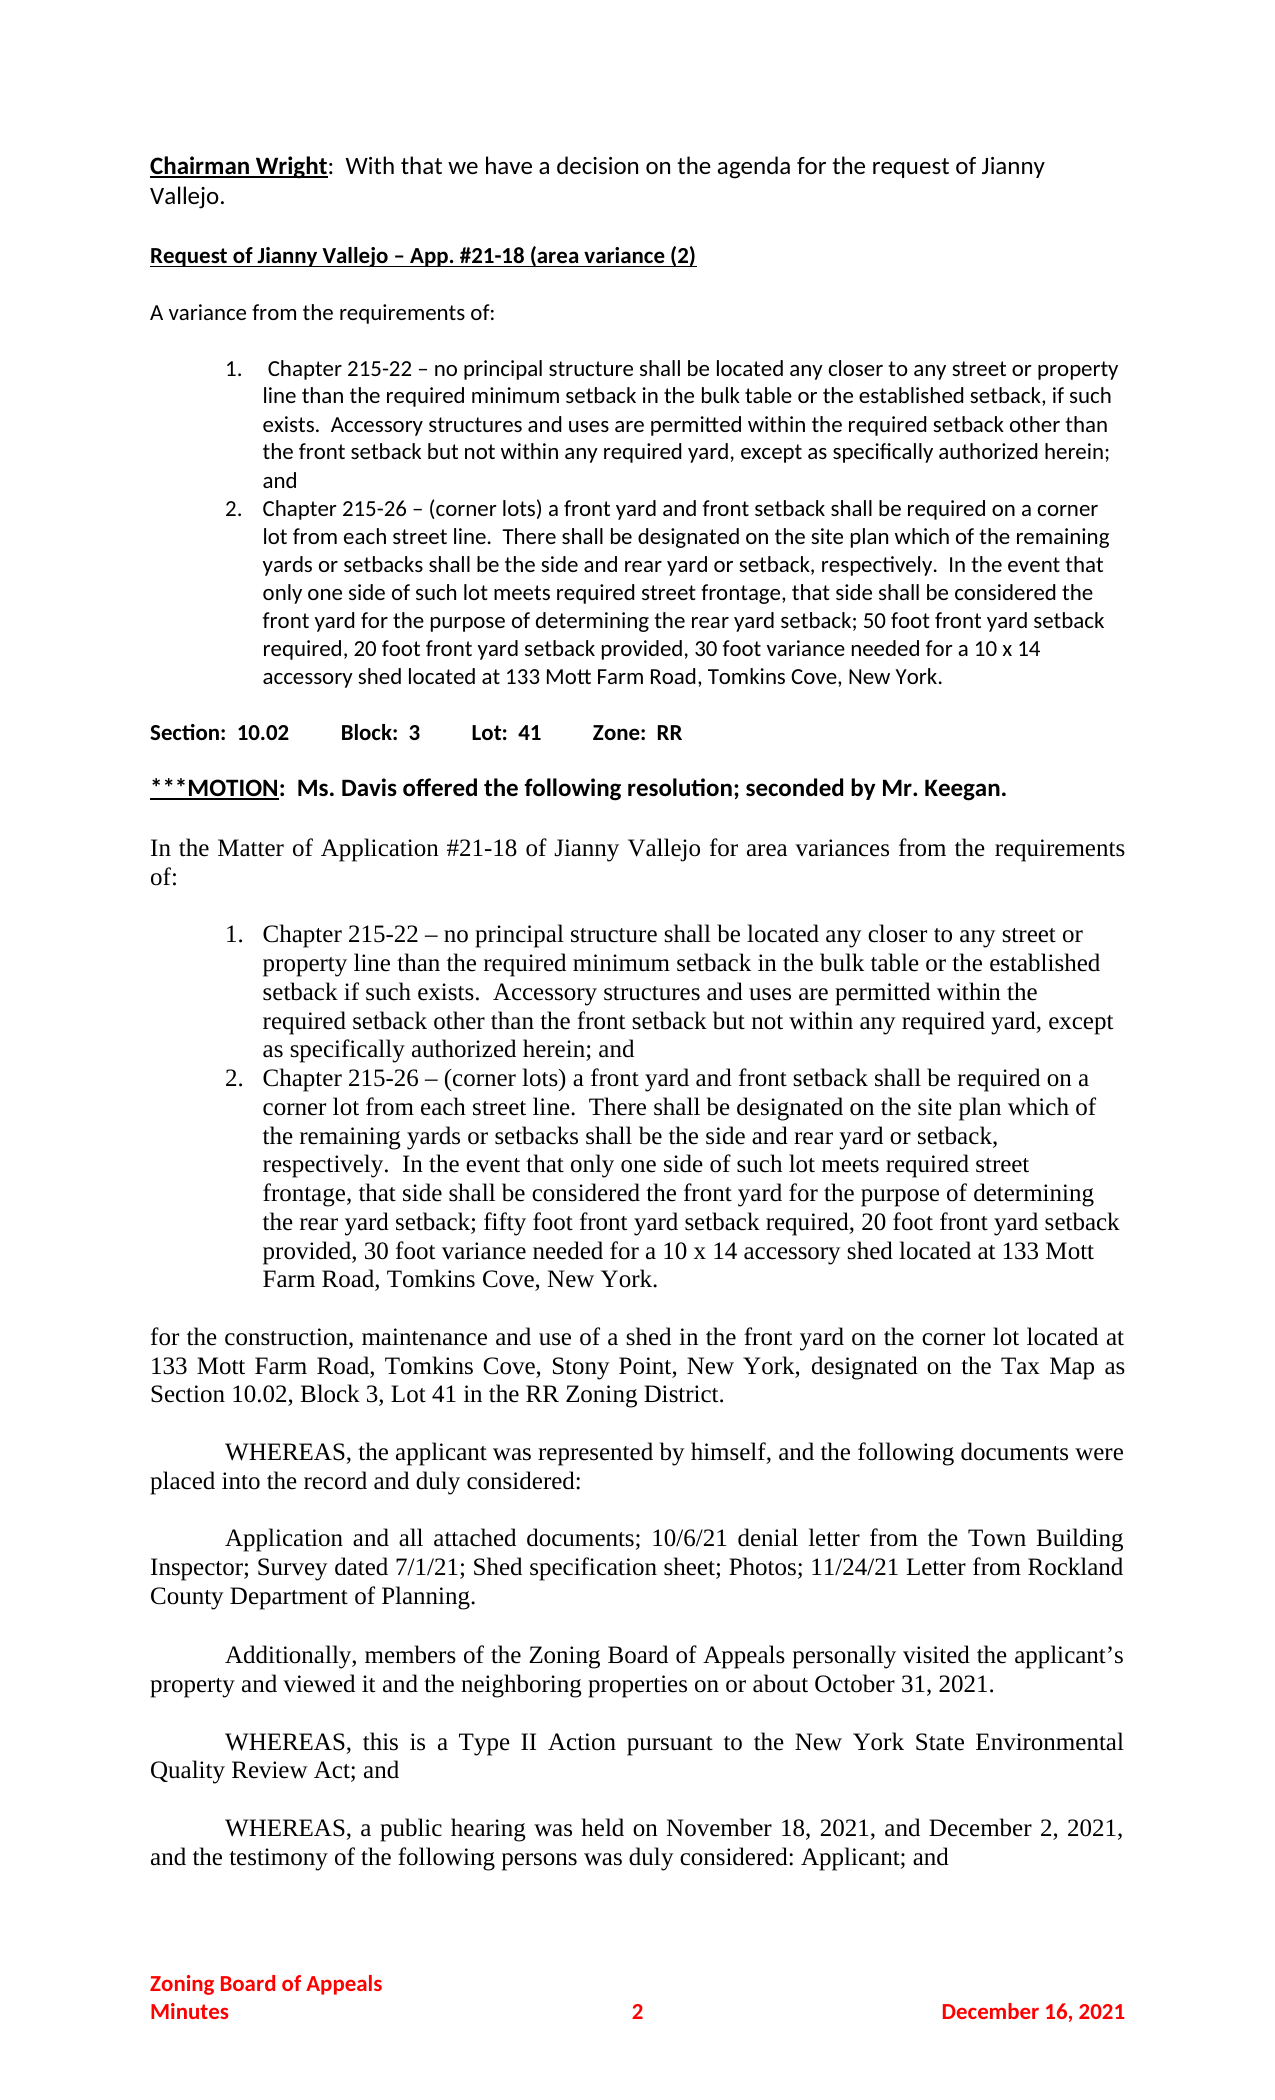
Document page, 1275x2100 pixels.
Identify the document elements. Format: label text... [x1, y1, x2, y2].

text Application and all attached documents; 10/6/21 denial letter from the Town Building Inspector; Survey dated 7/1/21; Shed specification sheet; Photos; 11/24/21 Letter from Rockland County Department of Planning. [150, 1523, 1125, 1609]
list Chapter 215-22 – no principal structure shall be located any closer to any street or property line than the required minimum setback in the bulk table or the established setback, if such exists. Accessory structures and uses are permitted within the required setback other than the front setback but not within any required yard, except as specifically authorized herein; and [225, 354, 1125, 494]
list Chapter 215-22 – no principal structure shall be located any closer to any street or property line than the required minimum setback in the bulk table or the established setback if such exists. Accessory structures and uses are permitted within the required setback other than the front setback but not within any required yard, except as specifically authorized herein; and [225, 919, 1125, 1063]
list Chapter 215-26 – (corner lots) a front yard and front setback shall be required on a corner lot from each street line. There shall be designated on the site plan which of the remaining yards or setbacks shall be the side and rear yard or setback, respectively. In the event that only one side of such lot meets required street frontage, that side shall be considered the front yard for the purpose of determining the rear yard setback; fifty foot front yard setback required, 20 foot front yard setback provided, 30 foot variance needed for a 10 x 14 accessory shed located at 133 Mott Farm Road, Tomkins Cove, New York. [225, 1063, 1125, 1293]
text WHEREAS, a public hearing was held on November 18, 2021, and December 2, 2021, and the testimony of the following persons was duly considered: Applicant; and [150, 1813, 1125, 1870]
text Chairman Wright: With that we have a decision on the agenda for the request of Jianny Vallejo. [150, 150, 1125, 211]
text ***MOTION: Ms. Davis offered the following resolution; seconded by Mr. Keegan. [150, 772, 1125, 803]
text Additionally, members of the Zoning Board of Appeals personally visited the applicant’s property and viewed it and the neighboring properties on or about October 31, 2021. [150, 1640, 1125, 1698]
text for the construction, maintenance and use of a shed in the front yard on the corner lot located at 133 Mott Farm Road, Tomkins Cove, Stony Point, New York, designated on the Tax Map as Section 10.02, Block 3, Lot 41 in the RR Zoning District. [150, 1322, 1125, 1408]
text Section: 10.02 Block: 3 Lot: 41 Zone: RR [150, 718, 1125, 746]
text WHEREAS, this is a Type II Action pursuant to the New York State Environmental Quality Review Act; and [150, 1727, 1125, 1784]
list Chapter 215-26 – (corner lots) a front yard and front setback shall be required on a corner lot from each street line. There shall be designated on the site plan which of the remaining yards or setbacks shall be the side and rear yard or setback, respectively. In the event that only one side of such lot meets required street frontage, that side shall be considered the front yard for the purpose of determining the rear yard setback; 50 foot front yard setback required, 20 foot front yard setback provided, 30 foot variance needed for a 10 x 14 accessory shed located at 133 Mott Farm Road, Tomkins Cove, New York. [225, 494, 1125, 690]
text A variance from the requirements of: [150, 298, 1125, 326]
text Request of Jianny Vallejo – App. #21-18 (area variance (2) [150, 242, 1125, 269]
text WHEREAS, the applicant was represented by himself, and the following documents were placed into the record and duly considered: [150, 1437, 1125, 1494]
text In the Matter of Application #21-18 of Jianny Vallejo for area variances from the requirements of: [150, 833, 1125, 891]
